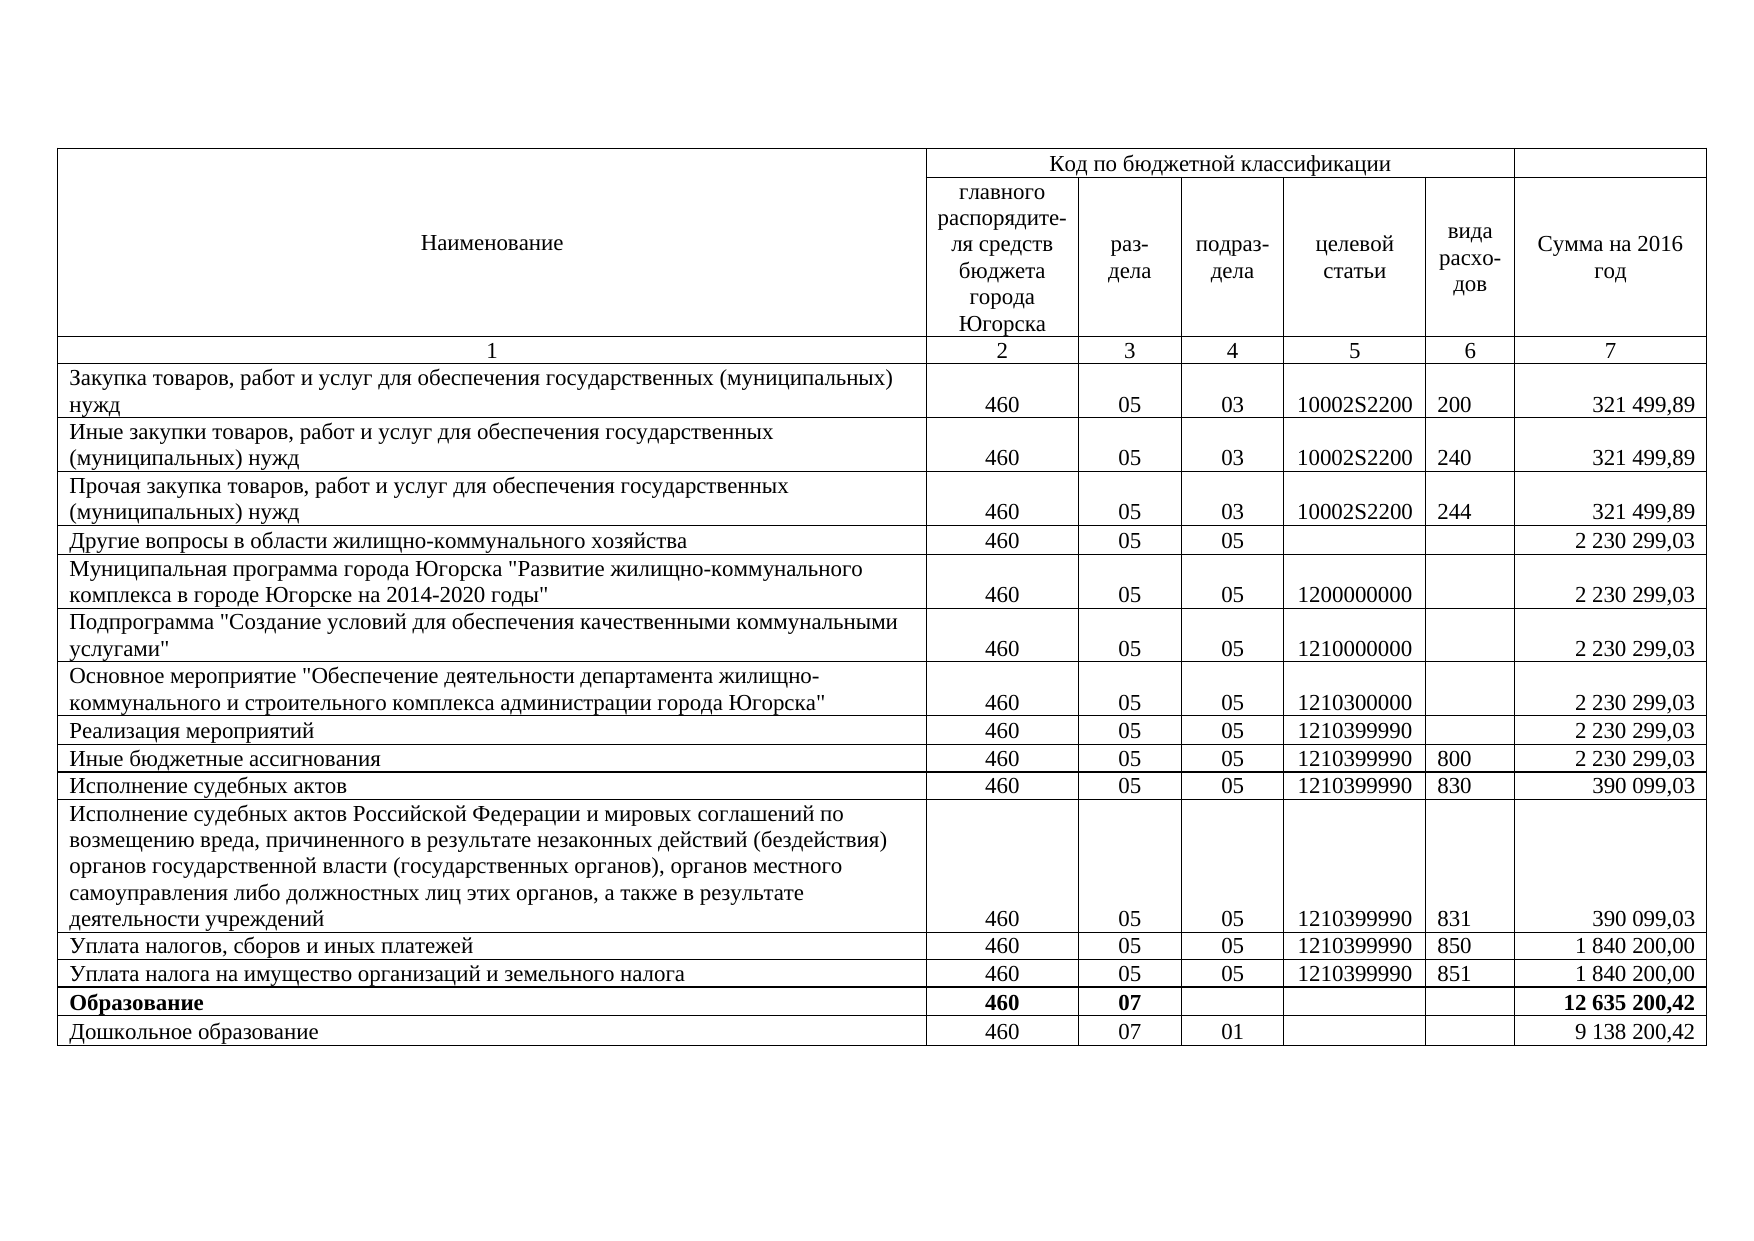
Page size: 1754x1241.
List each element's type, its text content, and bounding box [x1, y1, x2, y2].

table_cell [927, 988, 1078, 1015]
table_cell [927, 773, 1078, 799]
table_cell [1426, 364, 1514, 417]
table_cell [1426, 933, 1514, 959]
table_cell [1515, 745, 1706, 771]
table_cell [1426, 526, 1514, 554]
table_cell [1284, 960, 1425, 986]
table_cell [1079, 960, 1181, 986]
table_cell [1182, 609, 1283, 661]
table_cell главного распорядите-ля средств бюджета города Югорска [927, 178, 1078, 336]
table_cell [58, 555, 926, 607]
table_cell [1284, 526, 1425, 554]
table_header Наименование [58, 149, 926, 336]
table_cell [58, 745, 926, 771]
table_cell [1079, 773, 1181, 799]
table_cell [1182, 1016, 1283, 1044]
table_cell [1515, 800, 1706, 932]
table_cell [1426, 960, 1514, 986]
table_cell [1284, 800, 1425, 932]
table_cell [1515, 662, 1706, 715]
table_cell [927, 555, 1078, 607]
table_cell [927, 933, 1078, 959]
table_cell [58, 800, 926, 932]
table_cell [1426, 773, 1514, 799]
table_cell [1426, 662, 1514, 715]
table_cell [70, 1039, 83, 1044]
table_cell Сумма на 2016 год [1515, 178, 1706, 336]
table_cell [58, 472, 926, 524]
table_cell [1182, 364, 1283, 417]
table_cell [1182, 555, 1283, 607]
table_cell 5 [1284, 337, 1425, 363]
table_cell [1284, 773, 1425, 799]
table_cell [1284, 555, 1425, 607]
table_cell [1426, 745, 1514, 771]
table_cell 4 [1182, 337, 1283, 363]
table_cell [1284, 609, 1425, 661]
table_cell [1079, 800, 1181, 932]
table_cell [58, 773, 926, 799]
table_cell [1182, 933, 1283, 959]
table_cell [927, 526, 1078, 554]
table_cell 6 [1426, 337, 1514, 363]
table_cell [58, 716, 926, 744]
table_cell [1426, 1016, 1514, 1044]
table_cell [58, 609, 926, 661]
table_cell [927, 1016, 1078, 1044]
table_cell вида расхо-дов [1426, 178, 1514, 336]
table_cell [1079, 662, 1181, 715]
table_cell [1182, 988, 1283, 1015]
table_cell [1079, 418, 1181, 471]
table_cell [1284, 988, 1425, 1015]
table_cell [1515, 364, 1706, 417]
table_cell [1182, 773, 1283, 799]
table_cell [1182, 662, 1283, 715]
table_cell 3 [1079, 337, 1181, 363]
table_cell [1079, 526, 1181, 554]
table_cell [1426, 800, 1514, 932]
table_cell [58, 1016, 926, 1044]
table_cell 1 [58, 337, 926, 363]
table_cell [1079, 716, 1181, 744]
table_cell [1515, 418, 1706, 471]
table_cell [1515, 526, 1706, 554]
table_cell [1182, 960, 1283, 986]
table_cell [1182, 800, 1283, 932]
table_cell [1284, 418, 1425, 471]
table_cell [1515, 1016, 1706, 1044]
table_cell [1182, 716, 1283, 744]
table_header [1515, 149, 1706, 177]
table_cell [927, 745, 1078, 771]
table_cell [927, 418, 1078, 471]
table_cell раз-дела [1079, 178, 1181, 336]
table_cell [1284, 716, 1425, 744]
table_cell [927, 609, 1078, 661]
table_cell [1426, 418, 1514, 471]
table_cell подраз-дела [1182, 178, 1283, 336]
table_cell 7 [1515, 337, 1706, 363]
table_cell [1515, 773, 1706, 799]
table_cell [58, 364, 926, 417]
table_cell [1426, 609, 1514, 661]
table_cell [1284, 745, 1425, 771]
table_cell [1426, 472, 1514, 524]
table_header Код по бюджетной классификации [927, 149, 1514, 177]
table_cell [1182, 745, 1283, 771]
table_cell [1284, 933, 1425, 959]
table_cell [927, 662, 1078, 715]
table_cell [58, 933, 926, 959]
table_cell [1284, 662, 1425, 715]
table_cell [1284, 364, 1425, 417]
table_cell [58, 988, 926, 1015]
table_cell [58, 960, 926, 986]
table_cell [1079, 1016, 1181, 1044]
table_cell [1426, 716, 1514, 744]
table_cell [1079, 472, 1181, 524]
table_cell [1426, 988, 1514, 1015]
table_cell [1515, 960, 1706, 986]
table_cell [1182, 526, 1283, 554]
table_cell 2 [927, 337, 1078, 363]
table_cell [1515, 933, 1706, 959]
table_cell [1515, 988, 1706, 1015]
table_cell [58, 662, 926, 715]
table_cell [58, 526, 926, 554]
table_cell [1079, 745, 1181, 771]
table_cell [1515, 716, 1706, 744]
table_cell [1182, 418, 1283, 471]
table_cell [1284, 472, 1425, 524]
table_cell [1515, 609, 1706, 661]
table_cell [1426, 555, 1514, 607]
table_cell целевой статьи [1284, 178, 1425, 336]
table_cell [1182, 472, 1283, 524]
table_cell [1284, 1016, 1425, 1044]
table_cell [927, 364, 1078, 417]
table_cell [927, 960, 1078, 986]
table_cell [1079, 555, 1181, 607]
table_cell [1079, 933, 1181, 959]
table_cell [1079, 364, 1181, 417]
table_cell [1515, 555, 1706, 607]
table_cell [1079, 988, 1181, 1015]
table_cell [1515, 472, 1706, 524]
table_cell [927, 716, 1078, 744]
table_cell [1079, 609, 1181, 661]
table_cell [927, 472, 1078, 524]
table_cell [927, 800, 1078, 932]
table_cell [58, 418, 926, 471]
